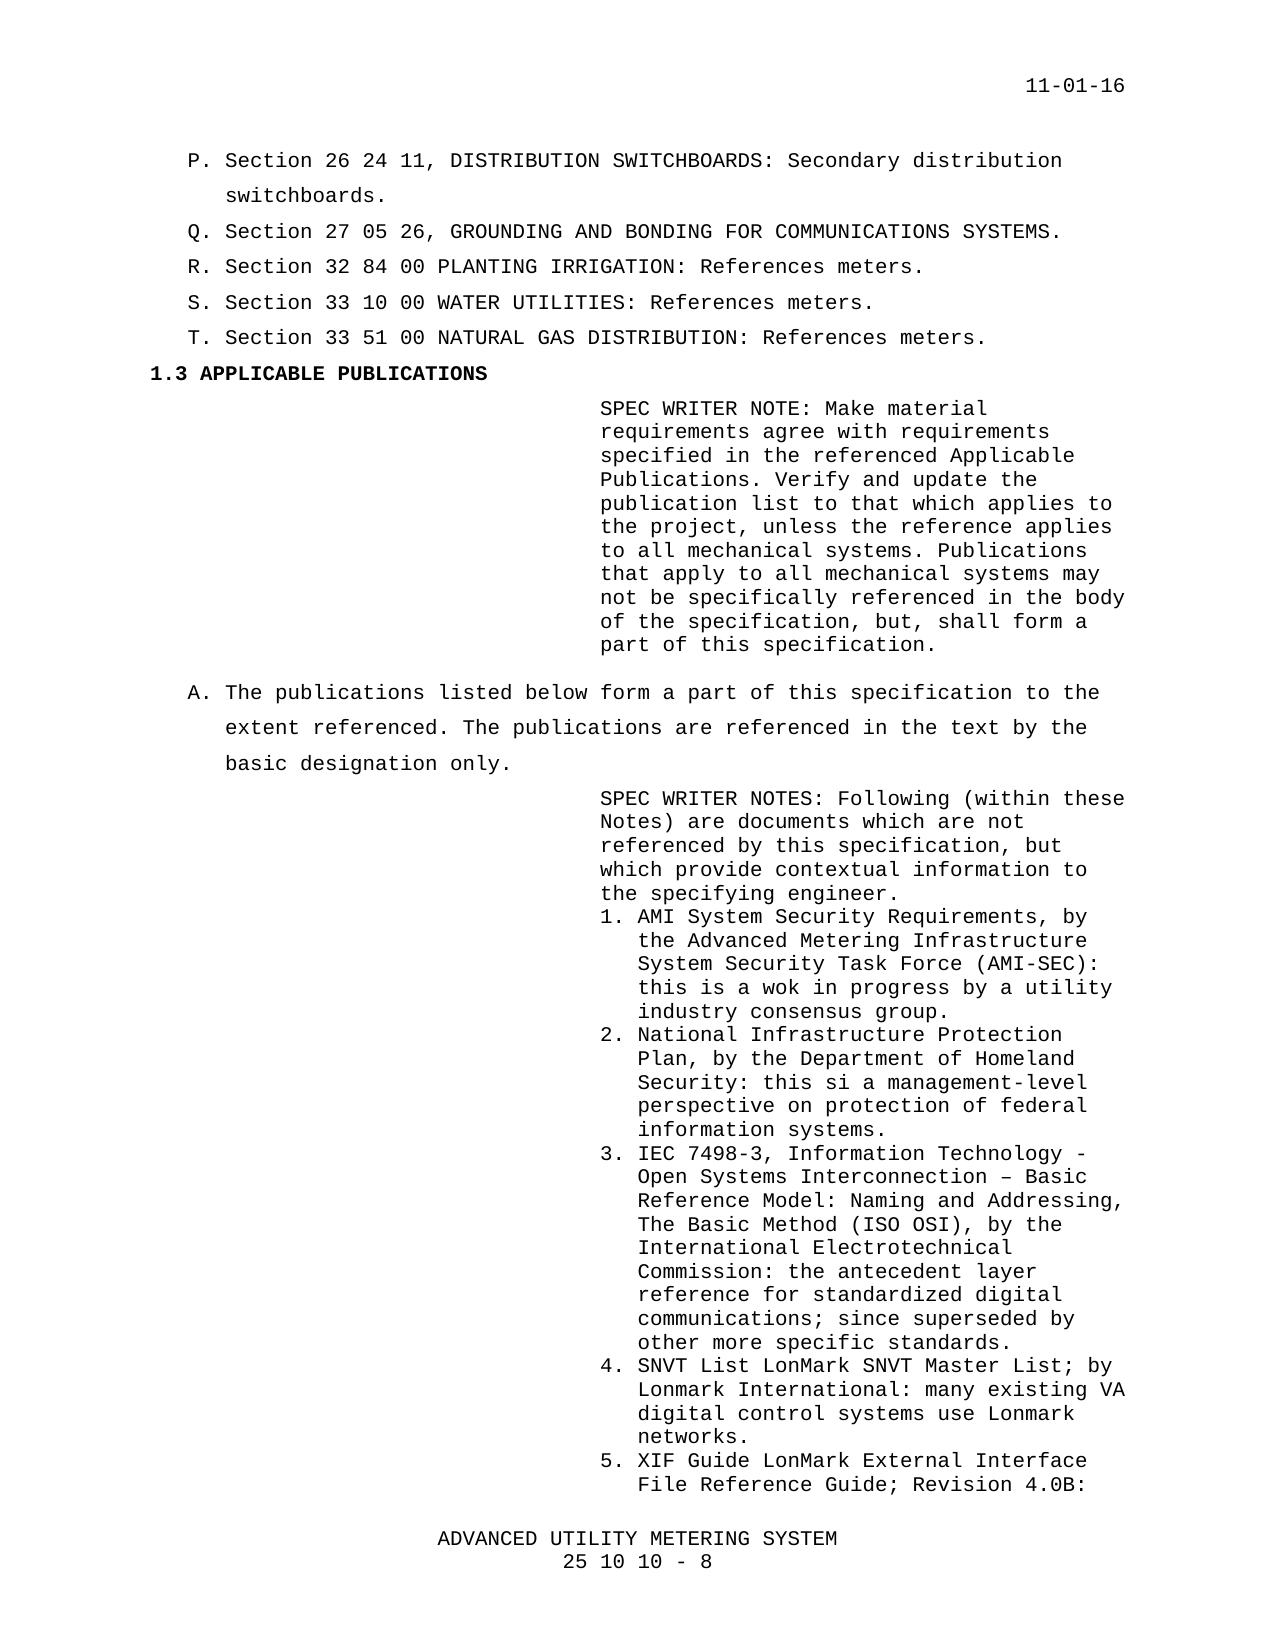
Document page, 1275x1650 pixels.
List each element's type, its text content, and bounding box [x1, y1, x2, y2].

text Section 33 51 00 NATURAL GAS DISTRIBUTION: References meters. [187, 327, 1125, 351]
text 2. National Infrastructure Protection Plan, by the Department of Homeland Security: this si a management-level perspective on protection of federal information systems. [600, 1024, 1125, 1143]
text 3. IEC 7498-3, Information Technology - Open Systems Interconnection – Basic Reference Model: Naming and Addressing, The Basic Method (ISO OSI), by the International Electrotechnical Commission: the antecedent layer reference for standardized digital communications; since superseded by other more specific standards. [600, 1143, 1125, 1355]
text Section 27 05 26, GROUNDING AND BONDING FOR COMMUNICATIONS SYSTEMS. [187, 221, 1125, 244]
text 4. SNVT List LonMark SNVT Master List; by Lonmark International: many existing VA digital control systems use Lonmark networks. [600, 1355, 1125, 1450]
text Section 32 84 00 PLANTING IRRIGATION: References meters. [187, 256, 1125, 280]
text APPLICABLE PUBLICATIONS [150, 362, 1125, 386]
text SPEC WRITER NOTES: Following (within these Notes) are documents which are not referenced by this specification, but which provide contextual information to the specifying engineer. [600, 788, 1125, 906]
text 1. AMI System Security Requirements, by the Advanced Metering Infrastructure System Security Task Force (AMI-SEC): this is a wok in progress by a utility industry consensus group. [600, 906, 1125, 1024]
text Section 26 24 11, DISTRIBUTION SWITCHBOARDS: Secondary distribution switchboards. [187, 150, 1125, 209]
text The publications listed below form a part of this specification to the extent referenced. The publications are referenced in the text by the basic designation only. [187, 682, 1125, 776]
text Section 33 10 00 WATER UTILITIES: References meters. [187, 292, 1125, 315]
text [600, 1450, 1125, 1497]
text SPEC WRITER NOTE: Make material requirements agree with requirements specified in the referenced Applicable Publications. Verify and update the publication list to that which applies to the project, unless the reference applies to all mechanical systems. Publications that apply to all mechanical systems may not be specifically referenced in the body of the specification, but, shall form a part of this specification. [600, 398, 1125, 658]
